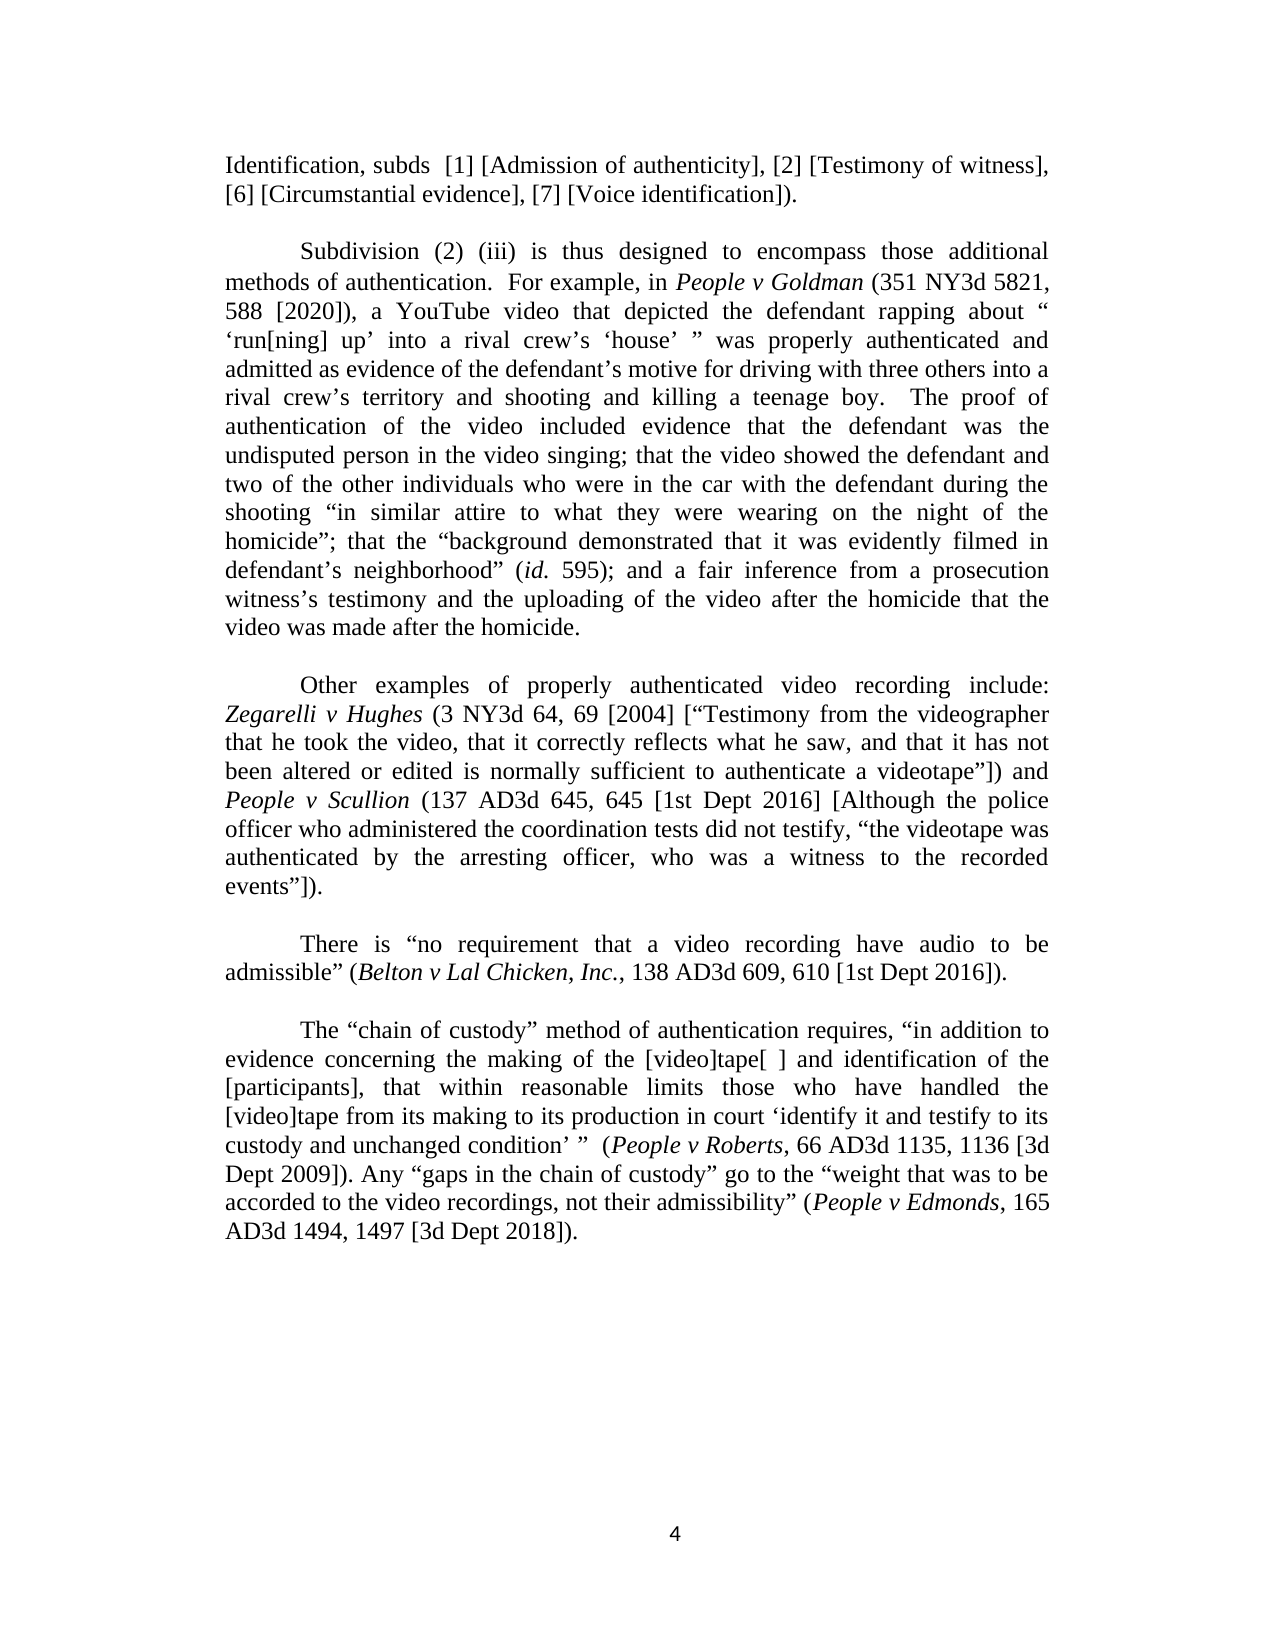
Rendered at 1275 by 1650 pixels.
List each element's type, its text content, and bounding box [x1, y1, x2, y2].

text There is “no requirement that a video recording have audio to be admissible” (Belton v Lal Chicken, Inc., 138 AD3d 609, 610 [1st Dept 2016]). [225, 929, 1050, 986]
text Other examples of properly authenticated video recording include: Zegarelli v Hughes (3 NY3d 64, 69 [2004] [“Testimony from the videographer that he took the video, that it correctly reflects what he saw, and that it has not been altered or edited is normally sufficient to authenticate a videotape”]) and People v Scullion (137 AD3d 645, 645 [1st Dept 2016] [Although the police officer who administered the coordination tests did not testify, “the videotape was authenticated by the arresting officer, who was a witness to the recorded events”]). [225, 670, 1050, 900]
text Subdivision (2) (iii) is thus designed to encompass those additional methods of authentication. For example, in People v Goldman (35 NY3d 582, 588 [2020]), a YouTube video that depicted the defendant rapping about “ ‘run[ning] up’ into a rival crew’s ‘house’ ” was properly authenticated and admitted as evidence of the defendant’s motive for driving with three others into a rival crew’s territory and shooting and killing a teenage boy. The proof of authentication of the video included evidence that the defendant was the undisputed person in the video singing; that the video showed the defendant and two of the other individuals who were in the car with the defendant during the shooting “in similar attire to what they were wearing on the night of the homicide”; that the “background demonstrated that it was evidently filmed in defendant’s neighborhood” (id. 595); and a fair inference from a prosecution witness’s testimony and the uploading of the video after the homicide that the video was made after the homicide. [225, 236, 1050, 641]
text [225, 150, 1050, 207]
text The “chain of custody” method of authentication requires, “in addition to evidence concerning the making of the [video]tape[ ] and identification of the [participants], that within reasonable limits those who have handled the [video]tape from its making to its production in court ‘identify it and testify to its custody and unchanged condition’ ” (People v Roberts, 66 AD3d 1135, 1136 [3d Dept 2009]). Any “gaps in the chain of custody” go to the “weight that was to be accorded to the video recordings, not their admissibility” (People v Edmonds, 165 AD3d 1494, 1497 [3d Dept 2018]). [225, 1015, 1050, 1245]
